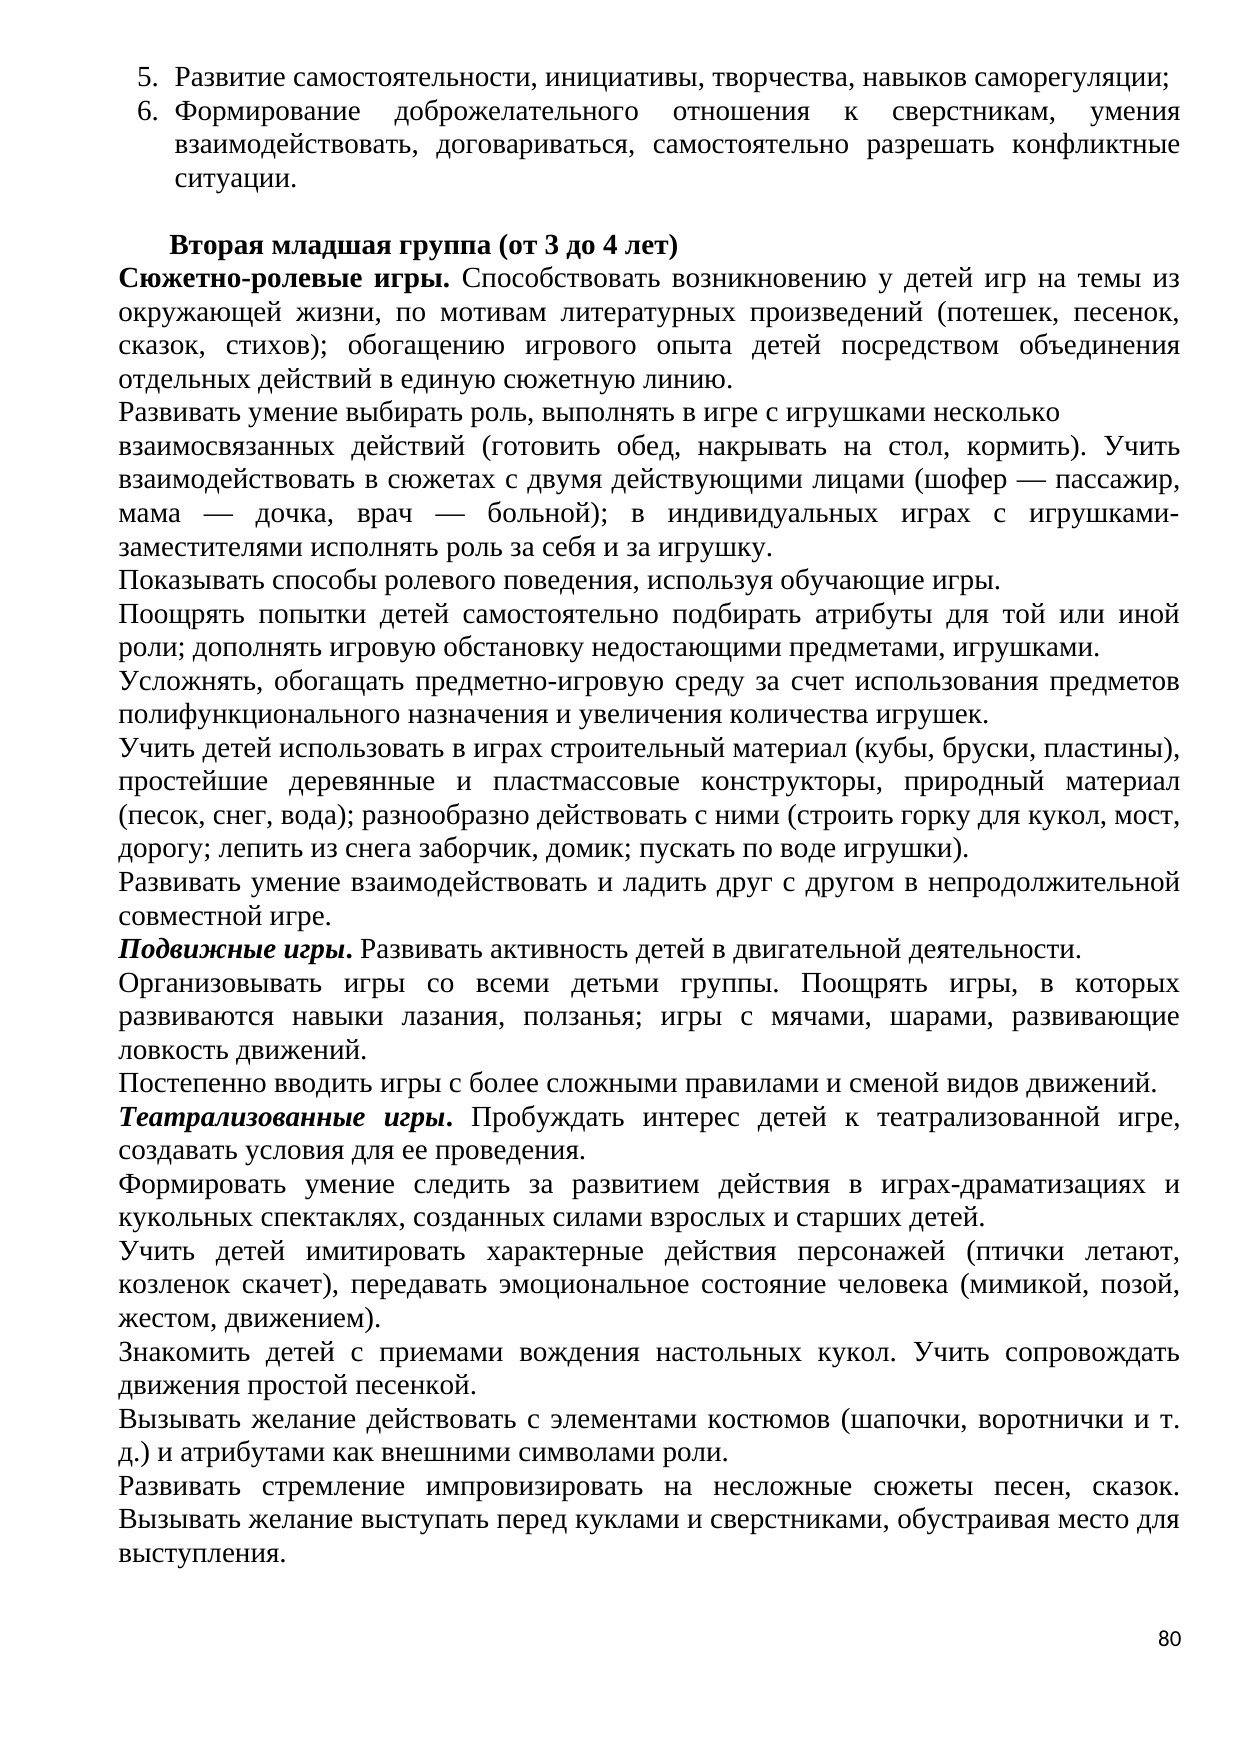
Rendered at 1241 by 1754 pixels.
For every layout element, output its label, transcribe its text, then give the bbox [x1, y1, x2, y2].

text Поощрять попытки детей самостоятельно подбирать атрибуты для той или иной роли; дополнять игровую обстановку недостающими предметами, игрушками. [118, 596, 1181, 663]
text Развивать стремление импровизировать на несложные сюжеты песен, сказок. Вызывать желание выступать перед куклами и сверстниками, обустраивая место для выступления. [118, 1468, 1181, 1568]
text Театрализованные игры. Пробуждать интерес детей к театрализованной игре, создавать условия для ее проведения. [118, 1099, 1181, 1166]
list Формирование доброжелательного отношения к сверстникам, умения взаимодействовать, договариваться, самостоятельно разрешать конфликтные ситуации. [137, 93, 1181, 193]
text Вызывать желание действовать с элементами костюмов (шапочки, воротнички и т. д.) и атрибутами как внешними символами роли. [118, 1401, 1181, 1468]
text Организовывать игры со всеми детьми группы. Поощрять игры, в которых развиваются навыки лазания, ползанья; игры с мячами, шарами, развивающие ловкость движений. [118, 965, 1181, 1065]
text Формировать умение следить за развитием действия в играх-драматизациях и кукольных спектаклях, созданных силами взрослых и старших детей. [118, 1166, 1181, 1233]
text взаимосвязанных действий (готовить обед, накрывать на стол, кормить). Учить взаимодействовать в сюжетах с двумя действующими лицами (шофер — пассажир, мама — дочка, врач — больной); в индивидуальных играх с игрушками-заместителями исполнять роль за себя и за игрушку. [118, 428, 1181, 562]
text Развивать умение взаимодействовать и ладить друг с другом в непродолжительной совместной игре. [118, 864, 1181, 931]
text Развивать умение выбирать роль, выполнять в игре с игрушками несколько [118, 394, 1181, 428]
text Показывать способы ролевого поведения, используя обучающие игры. [118, 562, 1181, 596]
text Постепенно вводить игры с более сложными правилами и сменой видов движений. [118, 1065, 1181, 1099]
text Вторая младшая группа (от 3 до 4 лет) [118, 227, 1181, 260]
text Учить детей использовать в играх строительный материал (кубы, бруски, пластины), простейшие деревянные и пластмассовые конструкторы, природный материал (песок, снег, вода); разнообразно действовать с ними (строить горку для кукол, мост, дорогу; лепить из снега заборчик, домик; пускать по воде игрушки). [118, 730, 1181, 864]
text Усложнять, обогащать предметно-игровую среду за счет использования предметов полифункционального назначения и увеличения количества игрушек. [118, 663, 1181, 730]
text Подвижные игры. Развивать активность детей в двигательной деятельности. [118, 931, 1181, 965]
text Сюжетно-ролевые игры. Способствовать возникновению у детей игр на темы из окружающей жизни, по мотивам литературных произведений (потешек, песенок, сказок, стихов); обогащению игрового опыта детей посредством объединения отдельных действий в единую сюжетную линию. [118, 260, 1181, 394]
text Учить детей имитировать характерные действия персонажей (птички летают, козленок скачет), передавать эмоциональное состояние человека (мимикой, позой, жестом, движением). [118, 1233, 1181, 1334]
list Развитие самостоятельности, инициативы, творчества, навыков саморегуляции; [137, 59, 1181, 93]
text Знакомить детей с приемами вождения настольных кукол. Учить сопровождать движения простой песенкой. [118, 1334, 1181, 1401]
